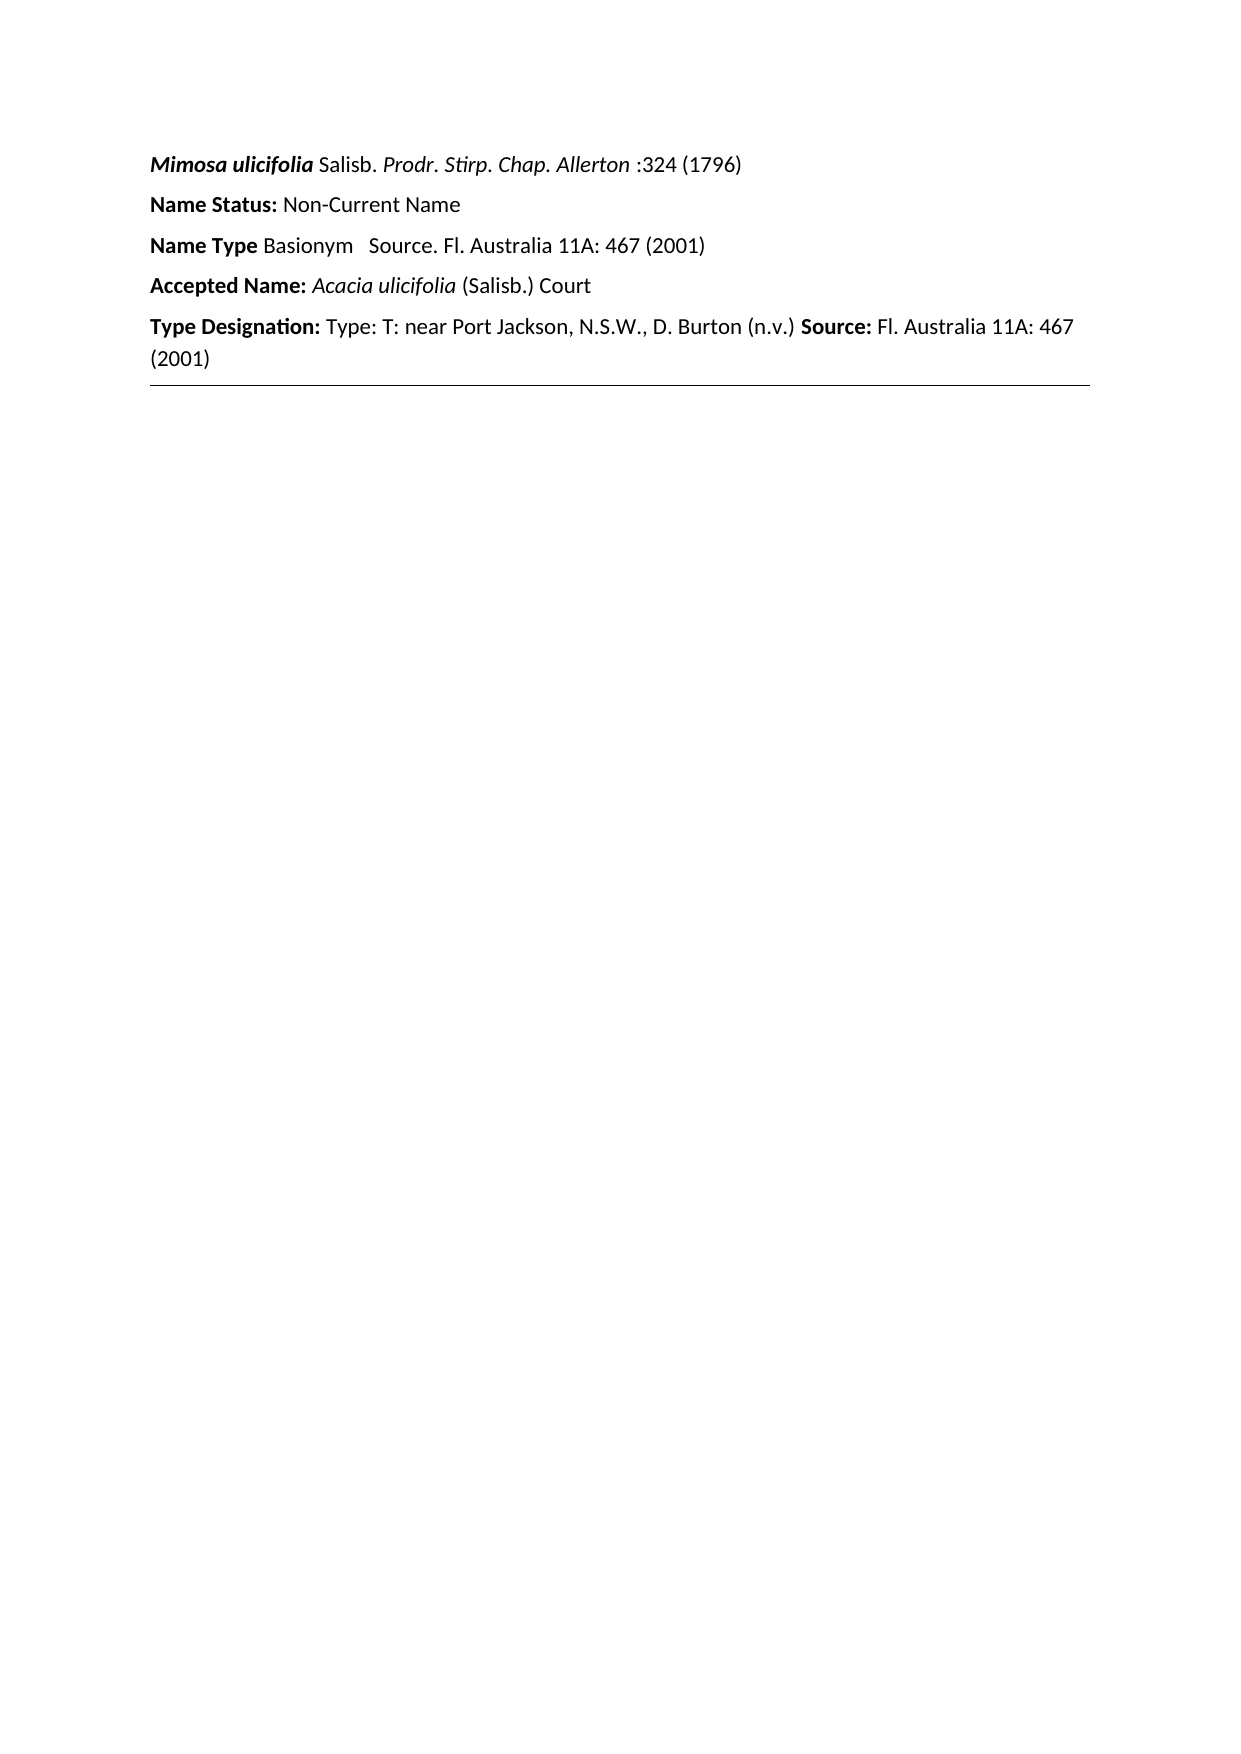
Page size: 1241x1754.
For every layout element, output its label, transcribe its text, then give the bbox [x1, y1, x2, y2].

text Accepted Name: Acacia ulicifolia (Salisb.) Court [150, 272, 1090, 299]
text Mimosa ulicifolia Salisb. Prodr. Stirp. Chap. Allerton :324 (1796) [150, 150, 1090, 178]
text Type Designation: Type: T: near Port Jackson, N.S.W., D. Burton (n.v.) Source: Fl. Australia 11A: 467 (2001) [150, 312, 1090, 372]
text Name Status: Non-Current Name [150, 191, 1090, 218]
text Name Type Basionym Source. Fl. Australia 11A: 467 (2001) [150, 231, 1090, 259]
